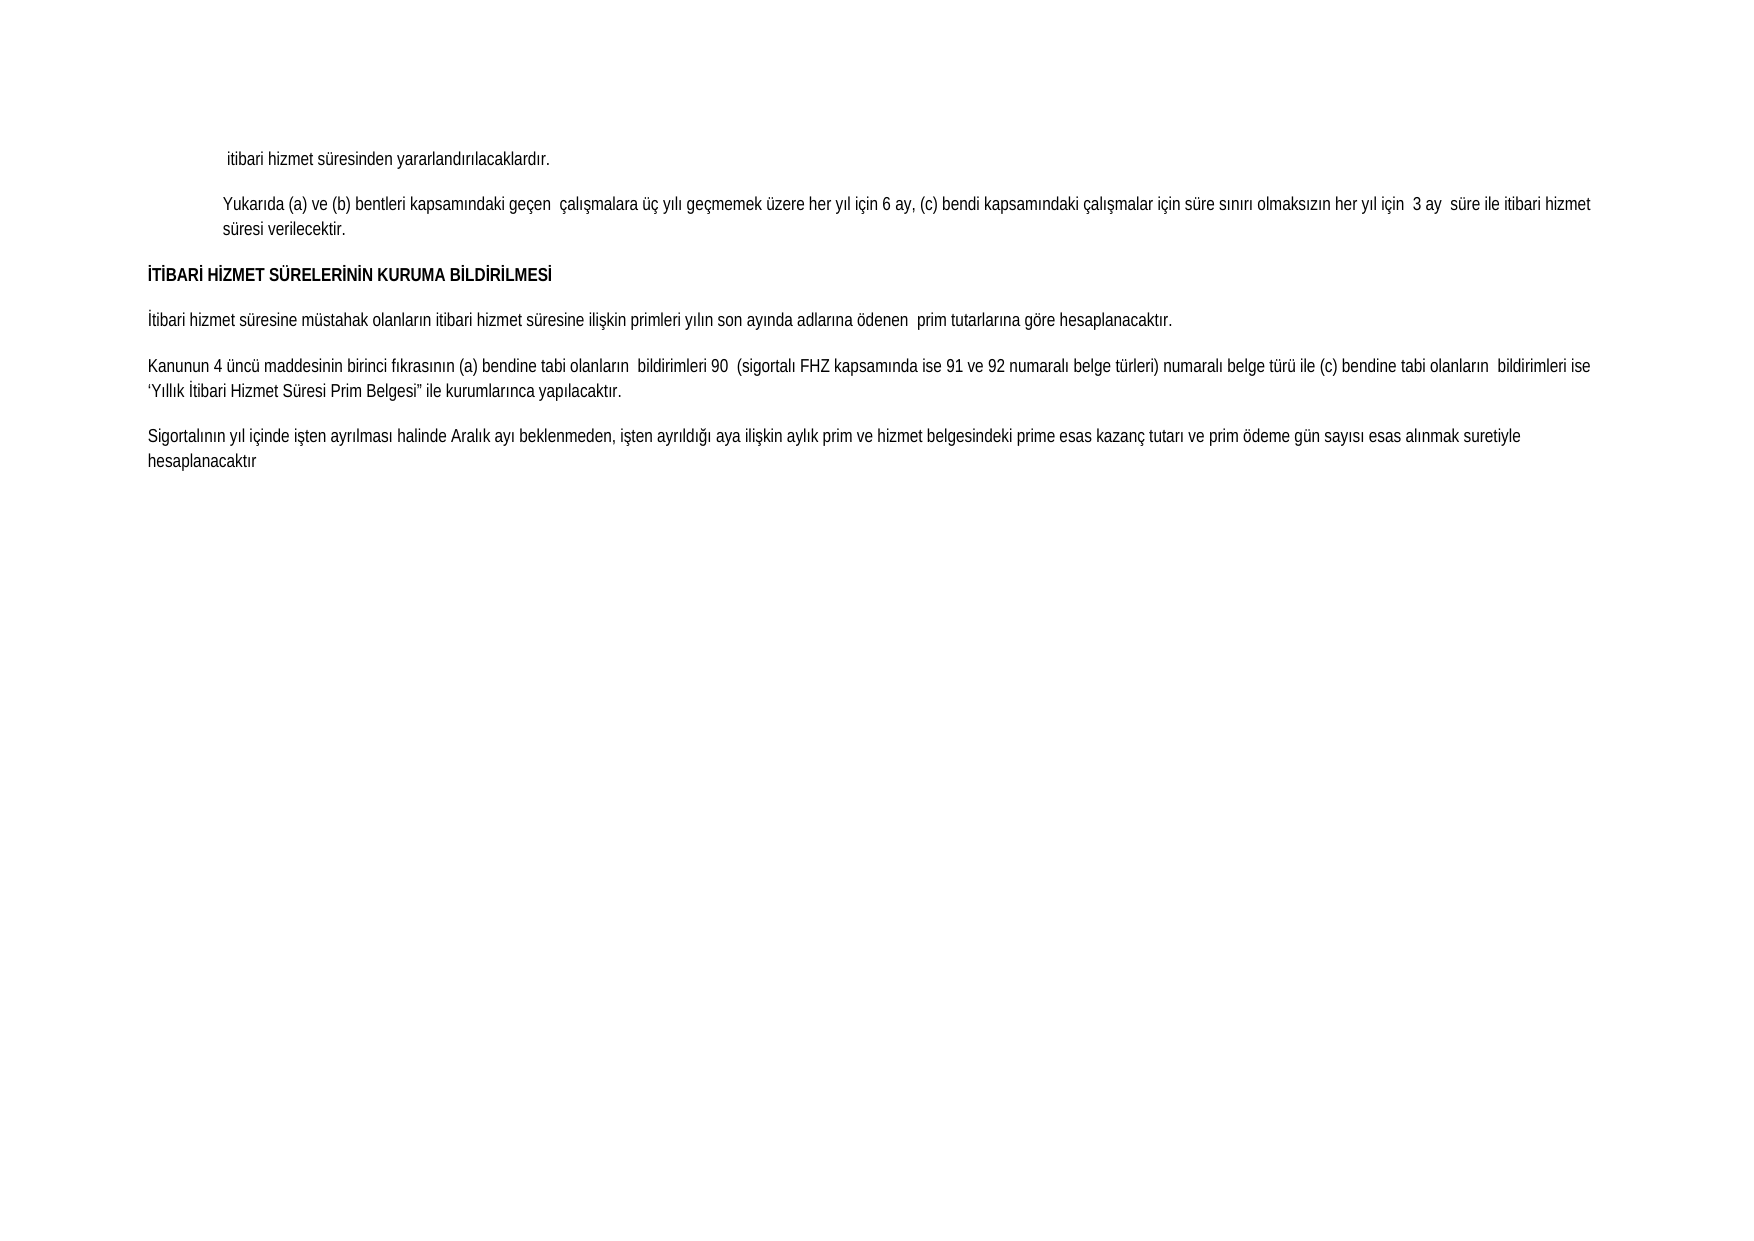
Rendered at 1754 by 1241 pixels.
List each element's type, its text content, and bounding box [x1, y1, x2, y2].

text itibari hizmet süresinden yararlandırılacaklardır. [223, 148, 1606, 169]
text İtibari hizmet süresine müstahak olanların itibari hizmet süresine ilişkin primleri yılın son ayında adlarına ödenen prim tutarlarına göre hesaplanacaktır. [148, 309, 1606, 331]
text Kanunun 4 üncü maddesinin birinci fıkrasının (a) bendine tabi olanların bildirimleri 90 (sigortalı FHZ kapsamında ise 91 ve 92 numaralı belge türleri) numaralı belge türü ile (c) bendine tabi olanların bildirimleri ise ‘Yıllık İtibari Hizmet Süresi Prim Belgesi” ile kurumlarınca yapılacaktır. [148, 355, 1606, 401]
text Sigortalının yıl içinde işten ayrılması halinde Aralık ayı beklenmeden, işten ayrıldığı aya ilişkin aylık prim ve hizmet belgesindeki prime esas kazanç tutarı ve prim ödeme gün sayısı esas alınmak suretiyle hesaplanacaktır [148, 425, 1606, 472]
text Yukarıda (a) ve (b) bentleri kapsamındaki geçen çalışmalara üç yılı geçmemek üzere her yıl için 6 ay, (c) bendi kapsamındaki çalışmalar için süre sınırı olmaksızın her yıl için 3 ay süre ile itibari hizmet süresi verilecektir. [223, 193, 1606, 239]
text İTİBARİ HİZMET SÜRELERİNİN KURUMA BİLDİRİLMESİ [148, 264, 1606, 285]
